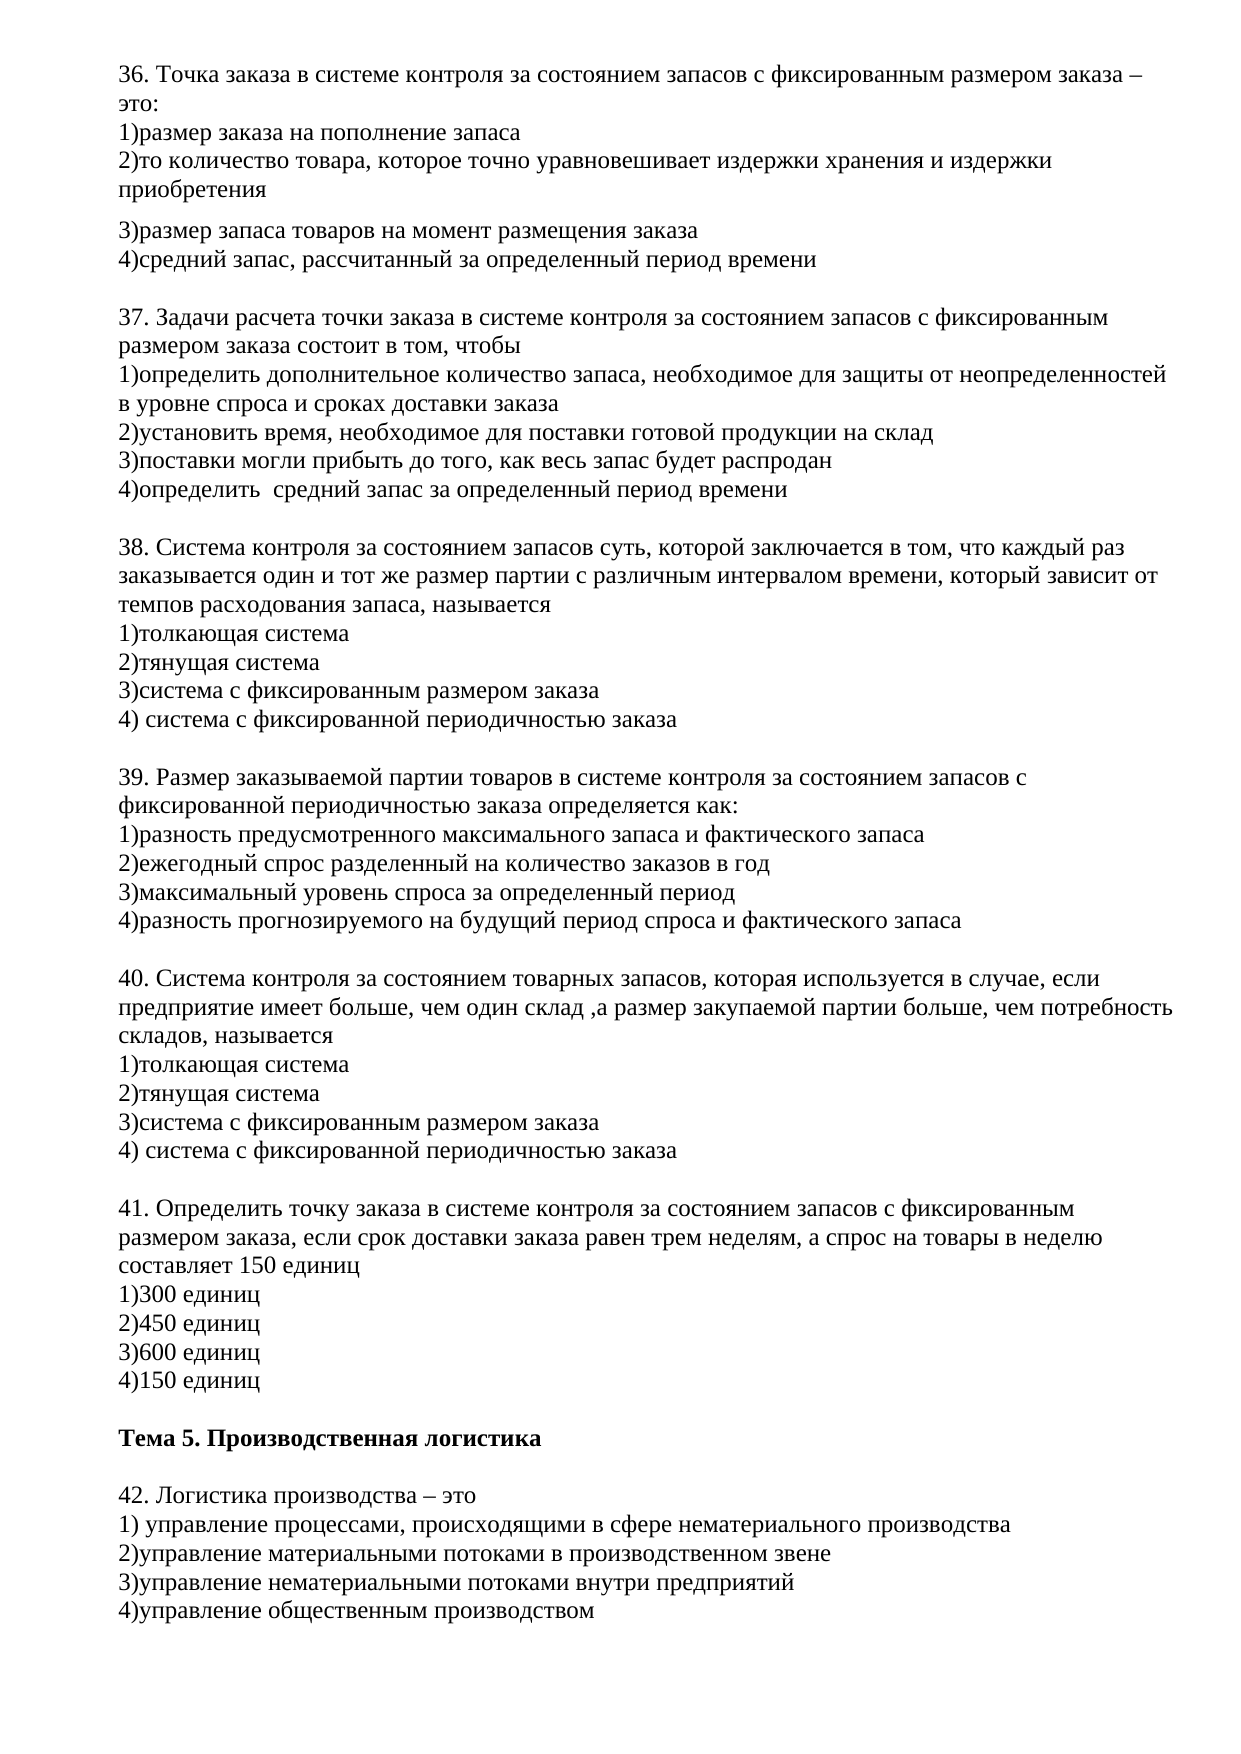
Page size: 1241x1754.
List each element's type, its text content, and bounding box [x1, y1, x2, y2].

text 3)размер запаса товаров на момент размещения заказа [118, 215, 1181, 244]
text 2)управление материальными потоками в производственном звене [118, 1538, 1181, 1567]
text 1) управление процессами, происходящими в сфере нематериального производства [118, 1509, 1181, 1538]
text 2)то количество товара, которое точно уравновешивает издержки хранения и издержки приобретения [118, 145, 1181, 203]
text 41. Определить точку заказа в системе контроля за состоянием запасов с фиксированным размером заказа, если срок доставки заказа равен трем неделям, а спрос на товары в неделю составляет 150 единиц [118, 1193, 1181, 1279]
text 42. Логистика производства – это [118, 1480, 1181, 1509]
text 1)определить дополнительное количество запаса, необходимое для защиты от неопределенностей в уровне спроса и сроках доставки заказа [118, 359, 1181, 417]
text 4)разность прогнозируемого на будущий период спроса и фактического запаса [118, 905, 1181, 934]
text 3)поставки могли прибыть до того, как весь запас будет распродан [118, 445, 1181, 474]
text 4)средний запас, рассчитанный за определенный период времени [118, 244, 1181, 273]
text 40. Система контроля за состоянием товарных запасов, которая используется в случае, если предприятие имеет больше, чем один склад ,а размер закупаемой партии больше, чем потребность складов, называется [118, 963, 1181, 1049]
text 1)толкающая система [118, 1049, 1181, 1078]
text 1)разность предусмотренного максимального запаса и фактического запаса [118, 819, 1181, 848]
text 3)система с фиксированным размером заказа [118, 1107, 1181, 1135]
text 3)система с фиксированным размером заказа [118, 675, 1181, 704]
text 1)300 единиц [118, 1279, 1181, 1308]
text 2)установить время, необходимое для поставки готовой продукции на склад [118, 417, 1181, 445]
text 39. Размер заказываемой партии товаров в системе контроля за состоянием запасов с фиксированной периодичностью заказа определяется как: [118, 762, 1181, 819]
text 2)450 единиц [118, 1308, 1181, 1337]
text 1)толкающая система [118, 618, 1181, 647]
text 4) система с фиксированной периодичностью заказа [118, 1135, 1181, 1164]
text 4)определить средний запас за определенный период времени [118, 474, 1181, 503]
text 2)тянущая система [118, 647, 1181, 675]
text Тема 5. Производственная логистика [118, 1423, 1181, 1452]
text 3)максимальный уровень спроса за определенный период [118, 877, 1181, 905]
text 1)размер заказа на пополнение запаса [118, 117, 1181, 145]
text 37. Задачи расчета точки заказа в системе контроля за состоянием запасов с фиксированным размером заказа состоит в том, чтобы [118, 302, 1181, 359]
text 36. Точка заказа в системе контроля за состоянием запасов с фиксированным размером заказа – это: [118, 59, 1181, 117]
text 4)150 единиц [118, 1365, 1181, 1394]
text 38. Система контроля за состоянием запасов суть, которой заключается в том, что каждый раз заказывается один и тот же размер партии с различным интервалом времени, который зависит от темпов расходования запаса, называется [118, 532, 1181, 618]
text 4) система с фиксированной периодичностью заказа [118, 704, 1181, 733]
text 4)управление общественным производством [118, 1595, 1181, 1624]
text 2)ежегодный спрос разделенный на количество заказов в год [118, 848, 1181, 877]
text 3)600 единиц [118, 1337, 1181, 1365]
text 2)тянущая система [118, 1078, 1181, 1107]
text 3)управление нематериальными потоками внутри предприятий [118, 1567, 1181, 1595]
